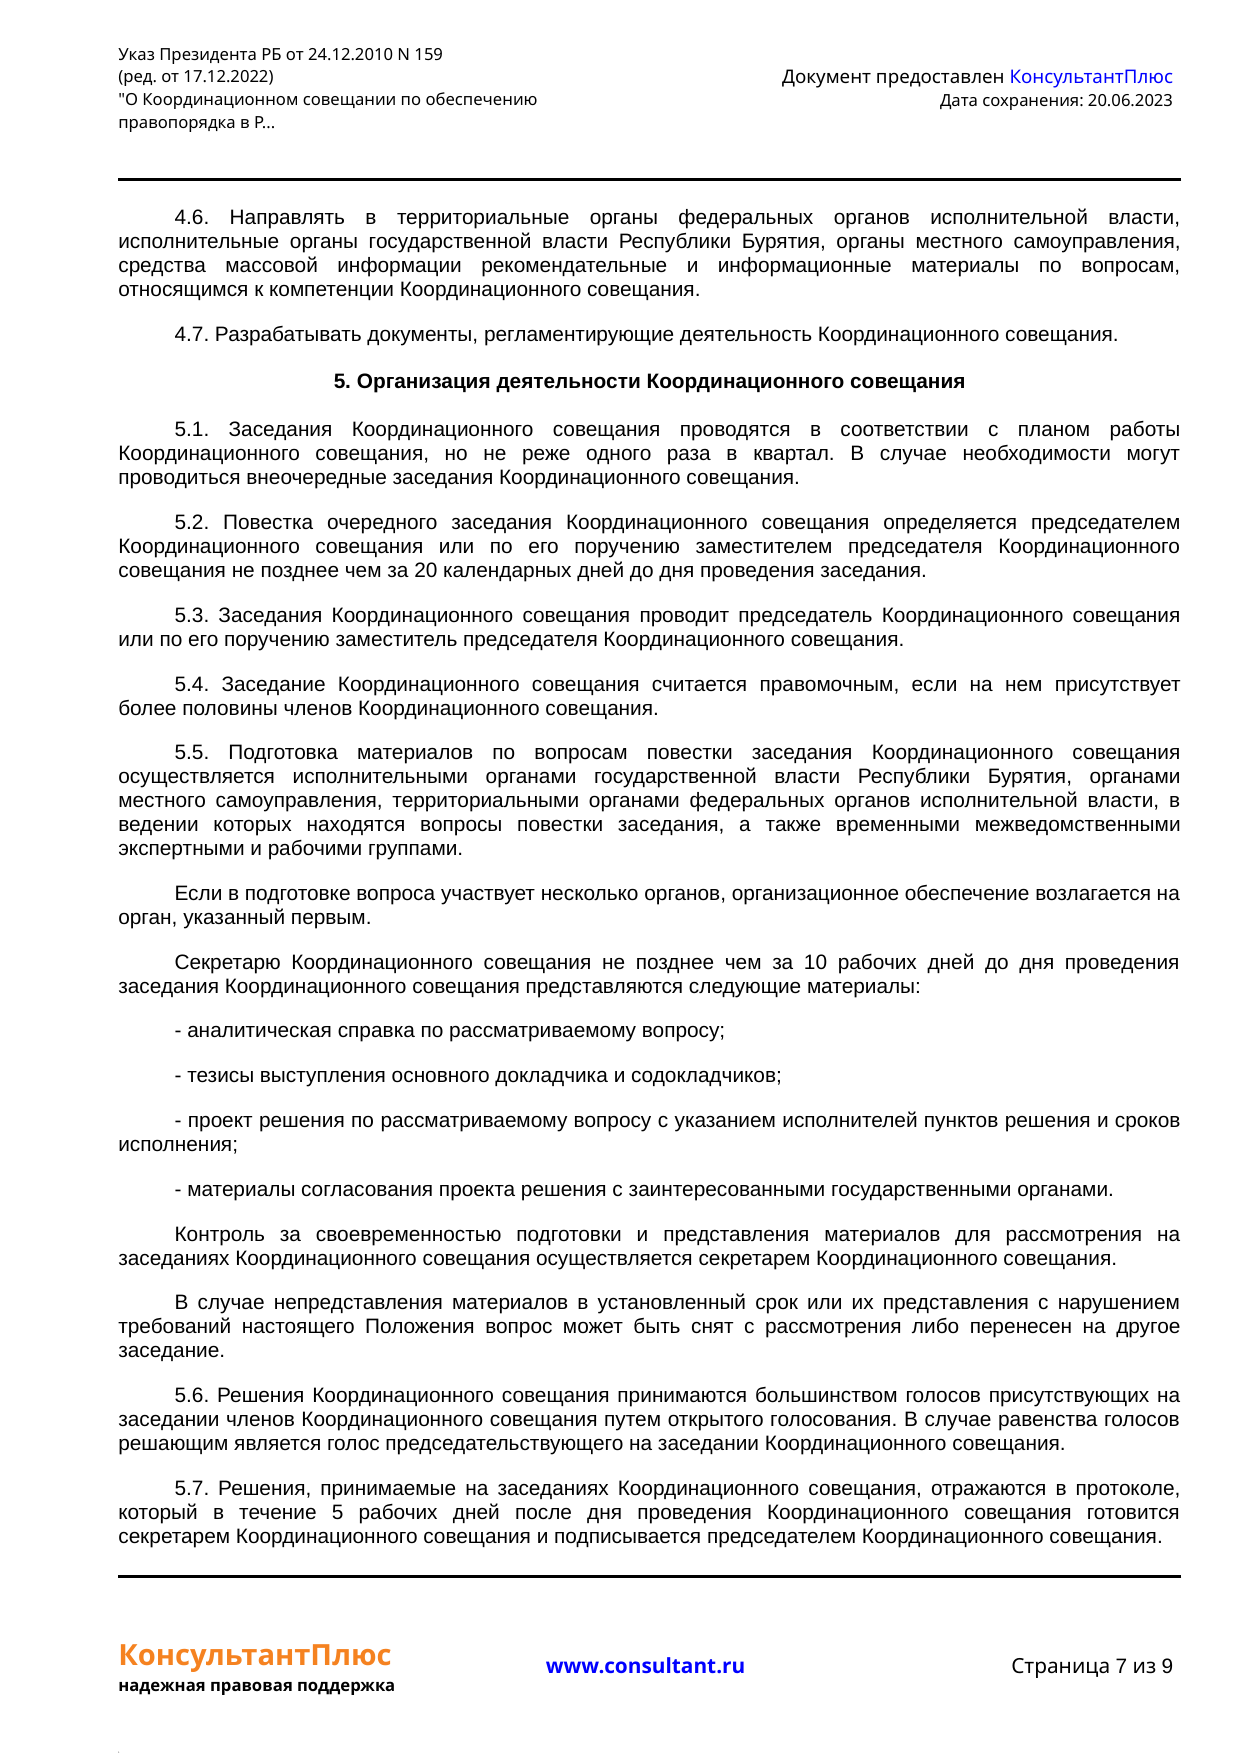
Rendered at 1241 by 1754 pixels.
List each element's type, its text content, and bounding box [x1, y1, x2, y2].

text 5.7. Решения, принимаемые на заседаниях Координационного совещания, отражаются в протоколе, который в течение 5 рабочих дней после дня проведения Координационного совещания готовится секретарем Координационного совещания и подписывается председателем Координационного совещания. [118, 1476, 1181, 1547]
text 5.5. Подготовка материалов по вопросам повестки заседания Координационного совещания осуществляется исполнительными органами государственной власти Республики Бурятия, органами местного самоуправления, территориальными органами федеральных органов исполнительной власти, в ведении которых находятся вопросы повестки заседания, а также временными межведомственными экспертными и рабочими группами. [118, 740, 1181, 860]
text 4.7. Разрабатывать документы, регламентирующие деятельность Координационного совещания. [118, 321, 1181, 345]
title 5. Организация деятельности Координационного совещания [118, 369, 1181, 393]
text - тезисы выступления основного докладчика и содокладчиков; [118, 1063, 1181, 1087]
text 5.6. Решения Координационного совещания принимаются большинством голосов присутствующих на заседании членов Координационного совещания путем открытого голосования. В случае равенства голосов решающим является голос председательствующего на заседании Координационного совещания. [118, 1383, 1181, 1455]
text - проект решения по рассматриваемому вопросу с указанием исполнителей пунктов решения и сроков исполнения; [118, 1108, 1181, 1156]
text - аналитическая справка по рассматриваемому вопросу; [118, 1018, 1181, 1042]
text 5.2. Повестка очередного заседания Координационного совещания определяется председателем Координационного совещания или по его поручению заместителем председателя Координационного совещания не позднее чем за 20 календарных дней до дня проведения заседания. [118, 510, 1181, 582]
text В случае непредставления материалов в установленный срок или их представления с нарушением требований настоящего Положения вопрос может быть снят с рассмотрения либо перенесен на другое заседание. [118, 1290, 1181, 1362]
text 5.1. Заседания Координационного совещания проводятся в соответствии с планом работы Координационного совещания, но не реже одного раза в квартал. В случае необходимости могут проводиться внеочередные заседания Координационного совещания. [118, 417, 1181, 489]
text Контроль за своевременностью подготовки и представления материалов для рассмотрения на заседаниях Координационного совещания осуществляется секретарем Координационного совещания. [118, 1221, 1181, 1269]
text - материалы согласования проекта решения с заинтересованными государственными органами. [118, 1177, 1181, 1201]
text 4.6. Направлять в территориальные органы федеральных органов исполнительной власти, исполнительные органы государственной власти Республики Бурятия, органы местного самоуправления, средства массовой информации рекомендательные и информационные материалы по вопросам, относящимся к компетенции Координационного совещания. [118, 205, 1181, 301]
text Секретарю Координационного совещания не позднее чем за 10 рабочих дней до дня проведения заседания Координационного совещания представляются следующие материалы: [118, 949, 1181, 997]
text 5.4. Заседание Координационного совещания считается правомочным, если на нем присутствует более половины членов Координационного совещания. [118, 671, 1181, 719]
text 5.3. Заседания Координационного совещания проводит председатель Координационного совещания или по его поручению заместитель председателя Координационного совещания. [118, 603, 1181, 651]
text Если в подготовке вопроса участвует несколько органов, организационное обеспечение возлагается на орган, указанный первым. [118, 881, 1181, 929]
